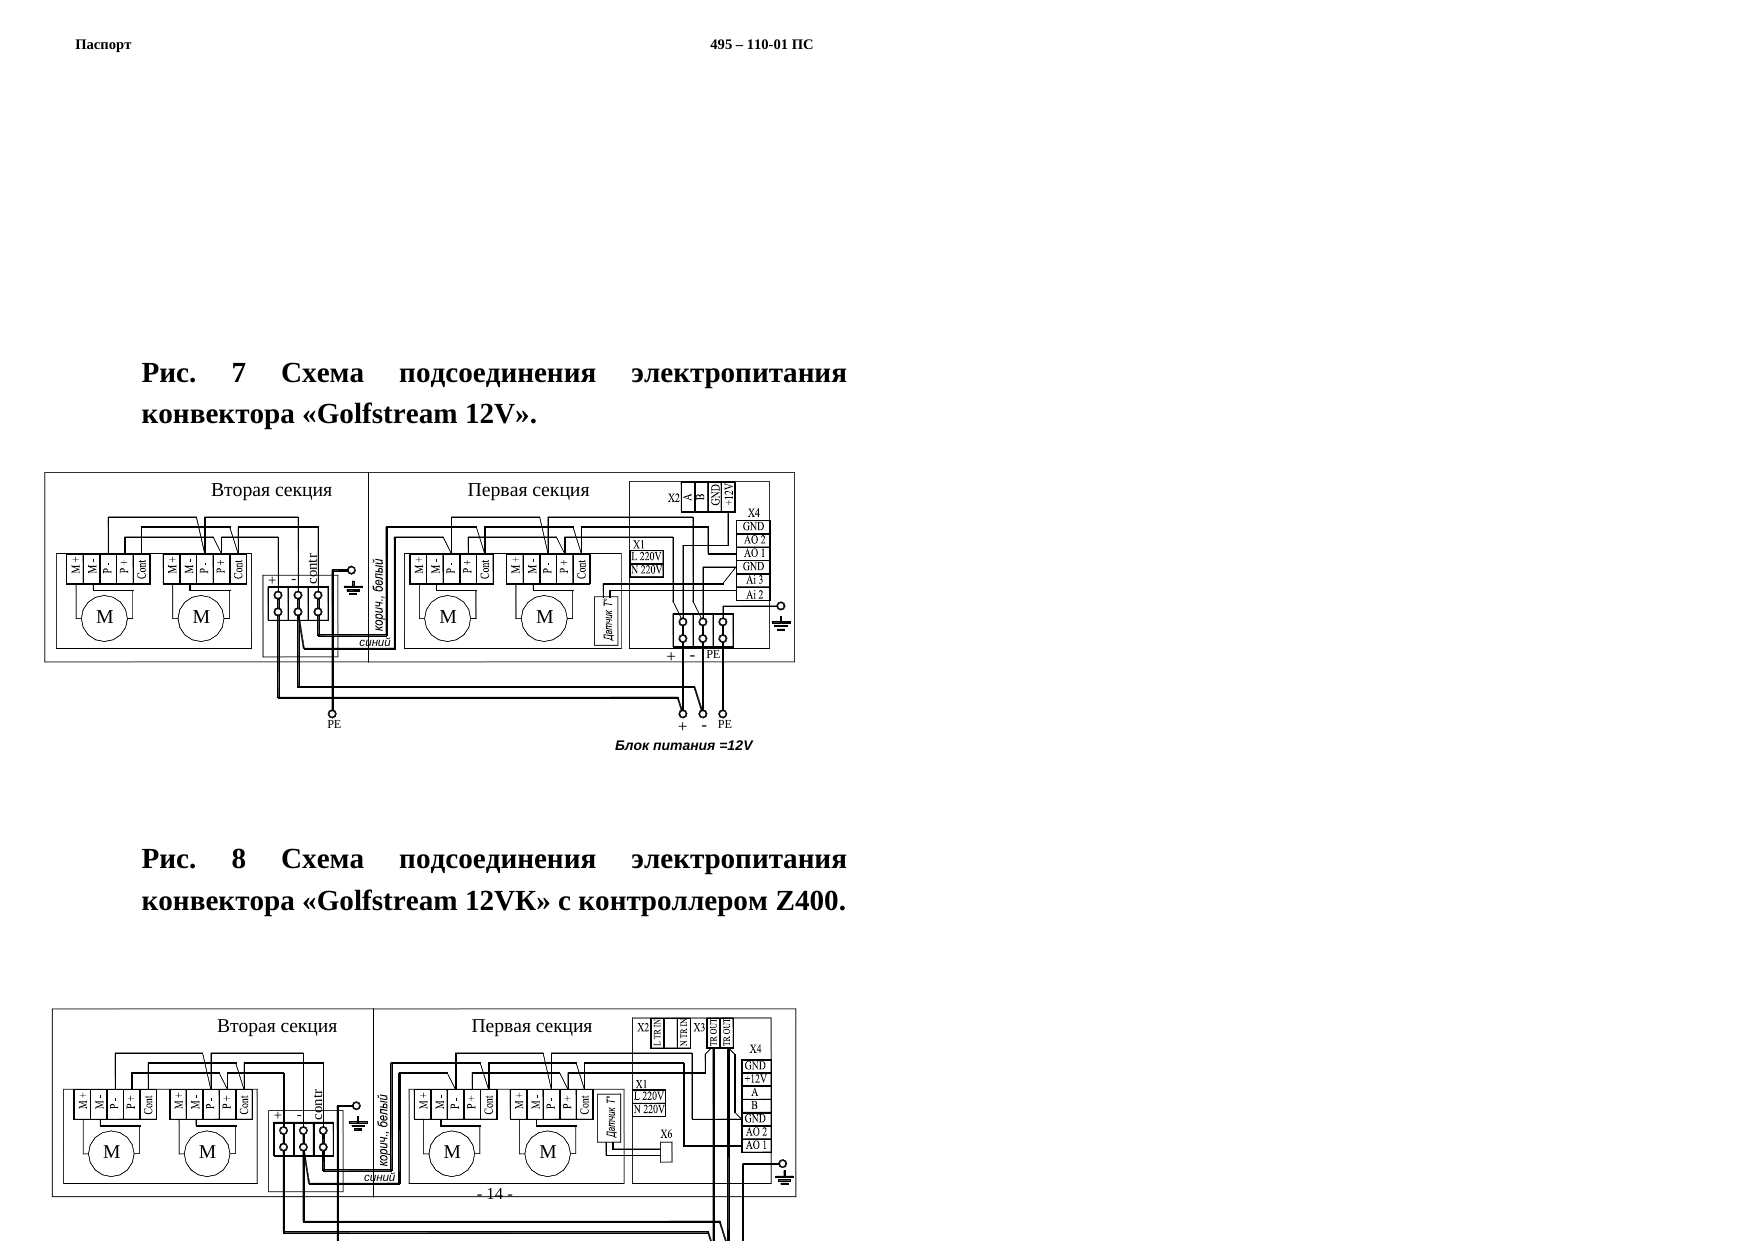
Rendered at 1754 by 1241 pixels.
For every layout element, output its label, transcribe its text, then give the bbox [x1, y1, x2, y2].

text Рис. 8 Схема подсоединения электропитания конвектора «Golfstream 12VК» с контроллером Z400. [141, 842, 847, 917]
text Рис. 7 Схема подсоединения электропитания конвектора «Golfstream 12V». [141, 355, 847, 430]
